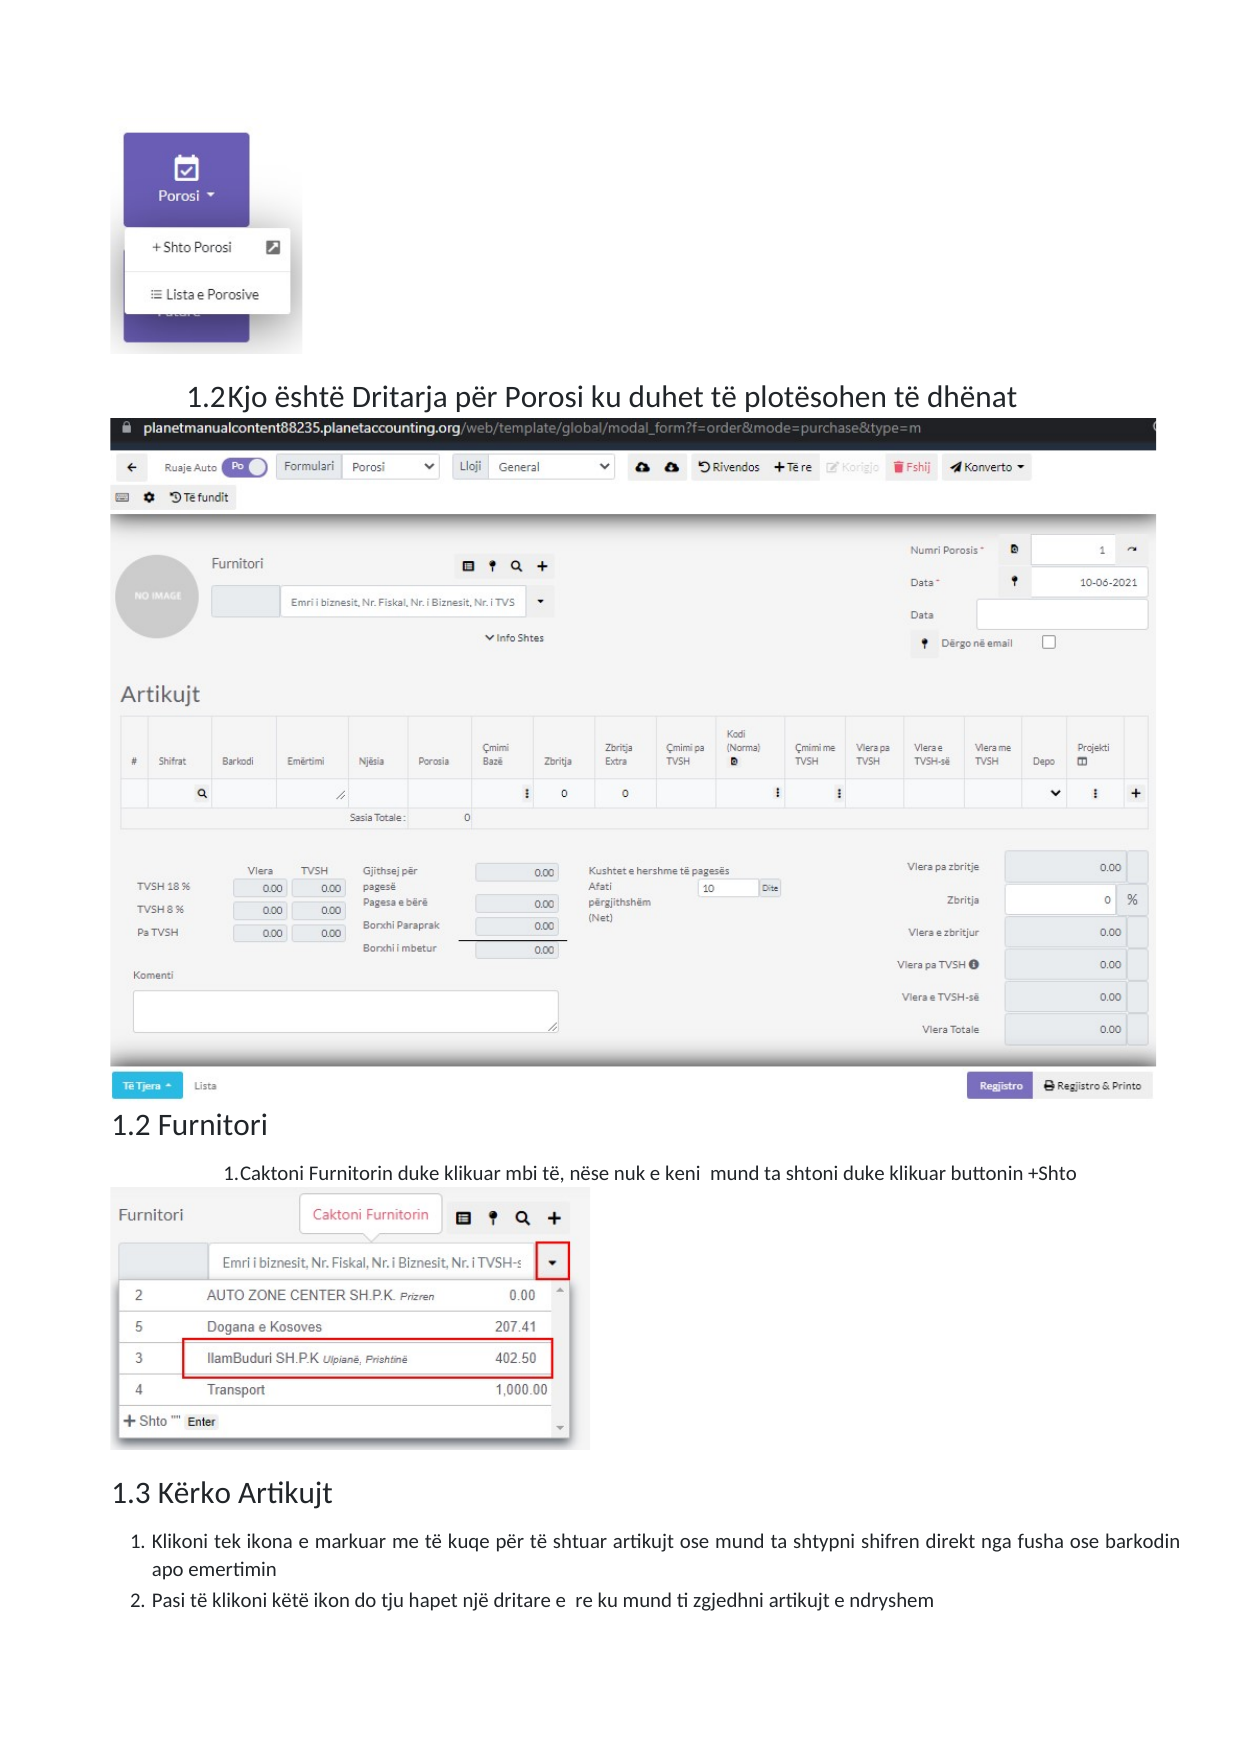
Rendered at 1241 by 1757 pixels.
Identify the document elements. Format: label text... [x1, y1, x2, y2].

list Klikoni tek ikona e markuar me të kuqe për të shtuar artikujt ose mund ta shtypni shifren direkt nga fusha ose barkodin apo emertimin [130, 1528, 1182, 1581]
picture [110, 118, 303, 354]
text 1.3 Kërko Artikujt [111, 1473, 1182, 1511]
list Pasi të klikoni këtë ikon do tju hapet një dritare e re ku mund ti zgjedhni artikujt e ndryshem [130, 1587, 1182, 1612]
text 1.2 Furnitori [111, 1105, 1182, 1143]
picture [110, 1187, 590, 1450]
picture [110, 418, 1157, 1103]
list Caktoni Furnitorin duke klikuar mbi të, nëse nuk e keni mund ta shtoni duke klikuar buttonin +Shto [119, 1160, 1182, 1186]
list Kjo është Dritarja për Porosi ku duhet të plotësohen të dhënat [186, 377, 1142, 415]
